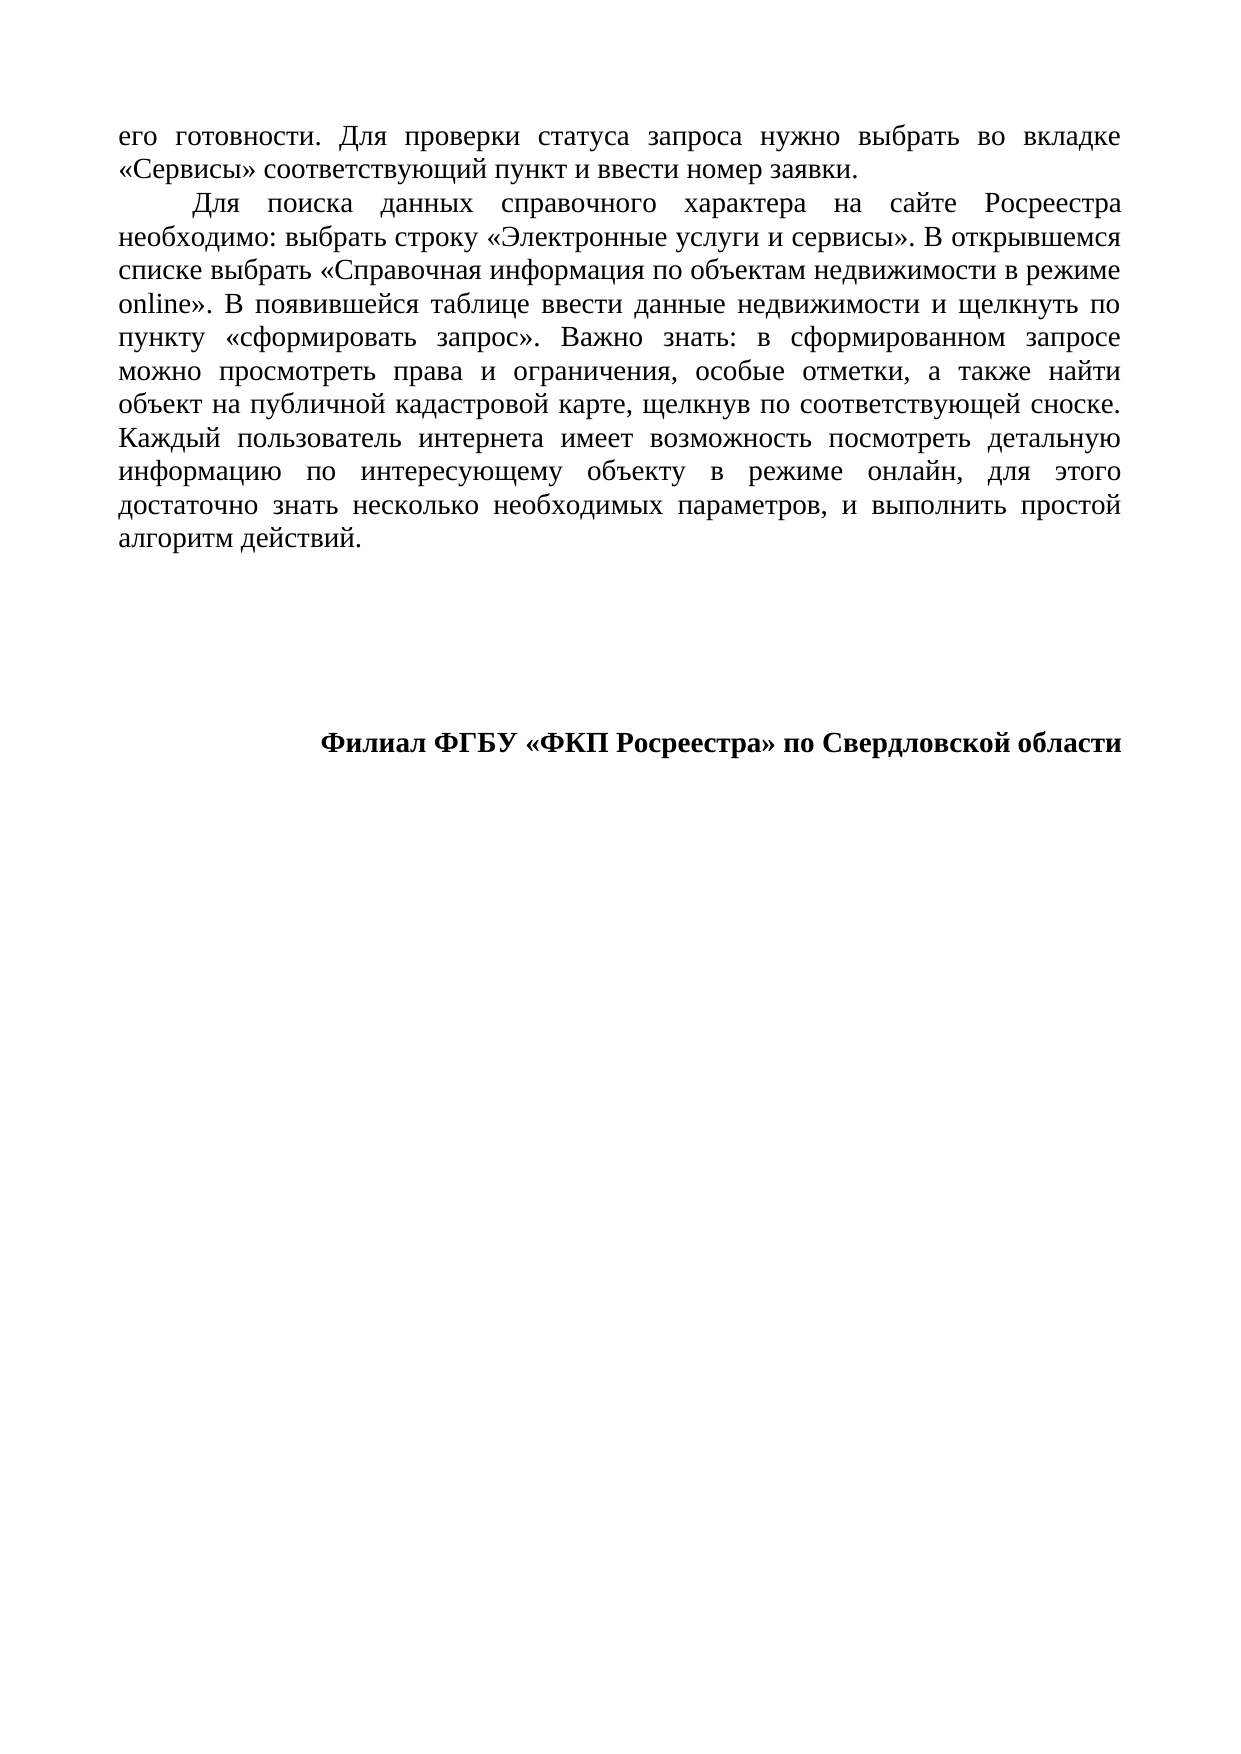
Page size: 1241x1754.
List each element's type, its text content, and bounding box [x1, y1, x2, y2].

text Для поиска данных справочного характера на сайте Росреестра необходимо: выбрать строку «Электронные услуги и сервисы». В открывшемся списке выбрать «Справочная информация по объектам недвижимости в режиме online». В появившейся таблице ввести данные недвижимости и щелкнуть по пункту «сформировать запрос». Важно знать: в сформированном запросе можно просмотреть права и ограничения, особые отметки, а также найти объект на публичной кадастровой карте, щелкнув по соответствующей сноске. Каждый пользователь интернета имеет возможность посмотреть детальную информацию по интересующему объекту в режиме онлайн, для этого достаточно знать несколько необходимых параметров, и выполнить простой алгоритм действий. [118, 185, 1122, 554]
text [118, 118, 1122, 185]
text Филиал ФГБУ «ФКП Росреестра» по Свердловской области [118, 726, 1122, 759]
